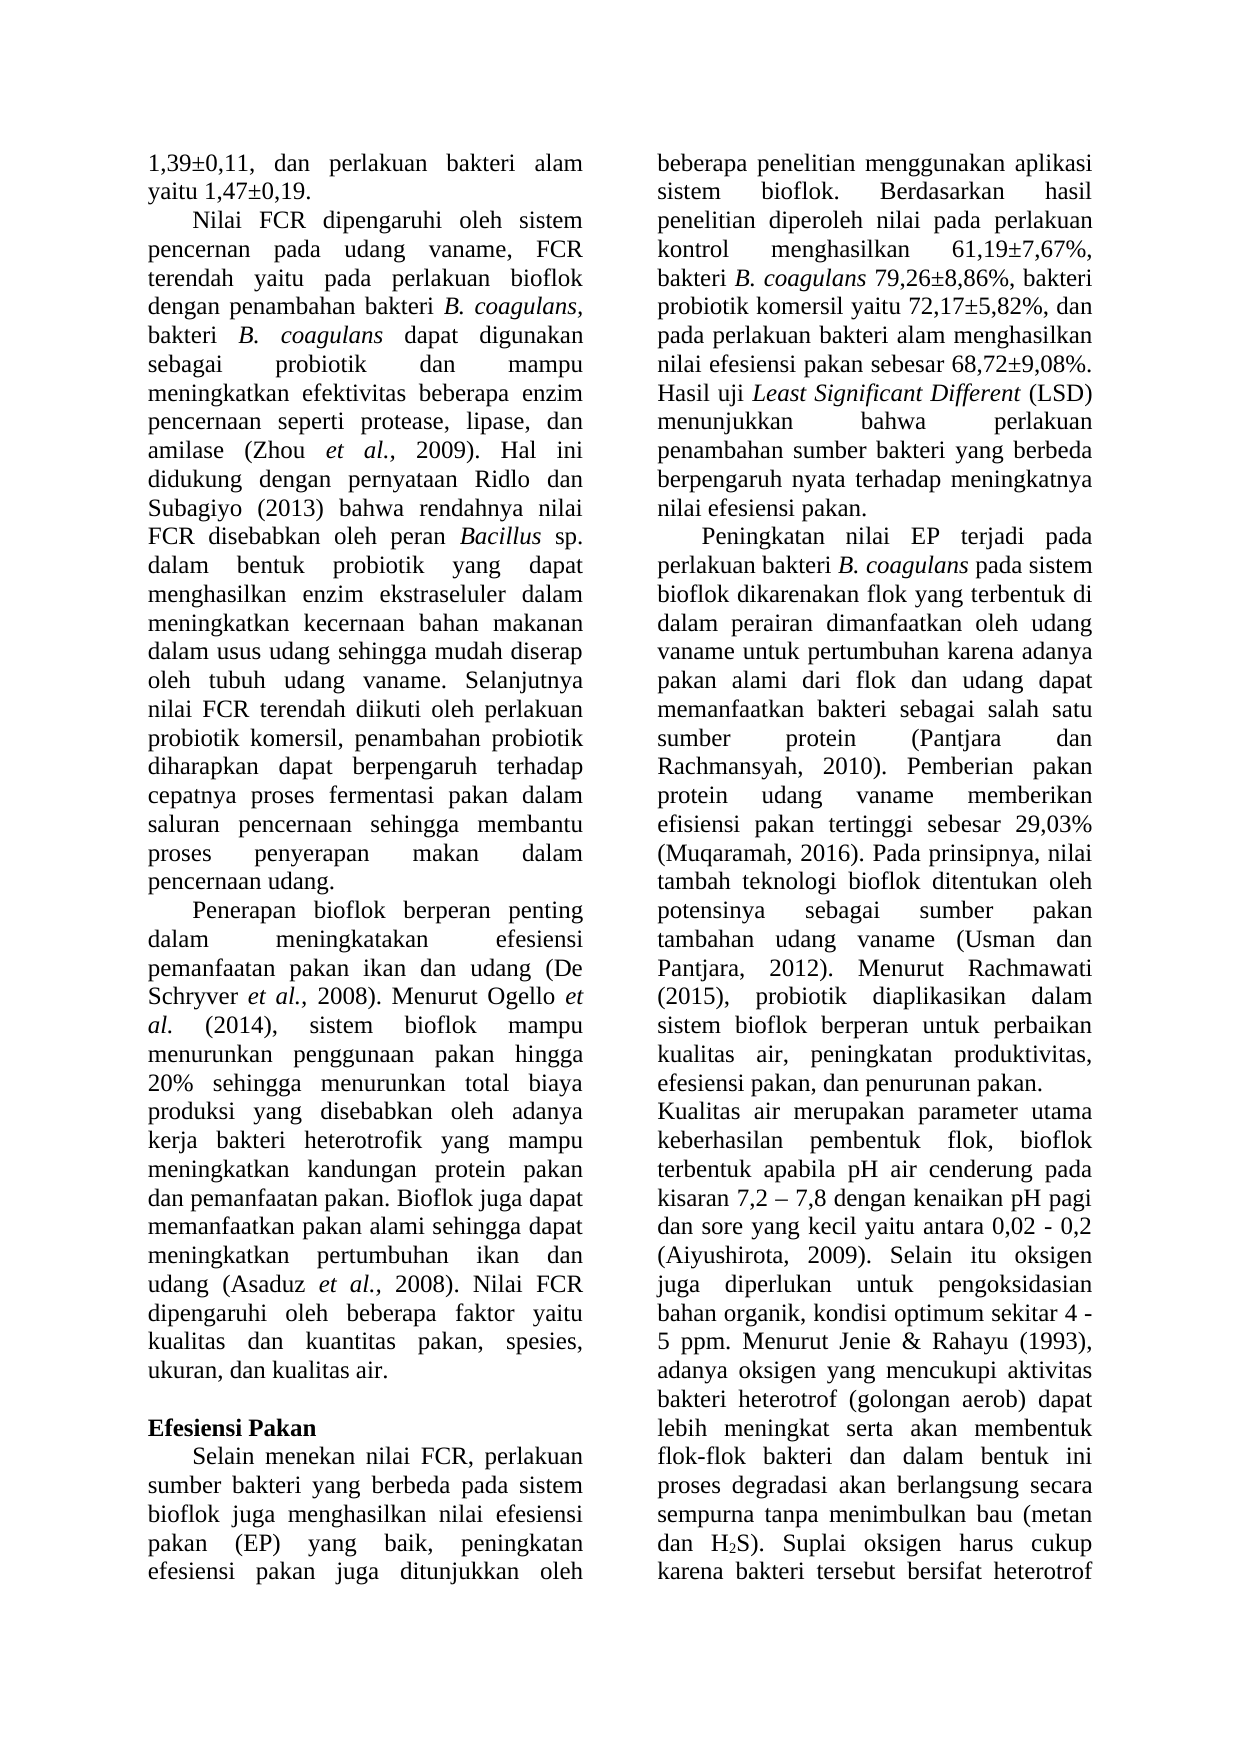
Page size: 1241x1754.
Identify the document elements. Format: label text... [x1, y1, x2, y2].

text Penerapan bioflok berperan penting dalam meningkatakan efesiensi pemanfaatan pakan ikan dan udang (De Schryver et al., 2008). Menurut Ogello et al. (2014), sistem bioflok mampu menurunkan penggunaan pakan hingga 20% sehingga menurunkan total biaya produksi yang disebabkan oleh adanya kerja bakteri heterotrofik yang mampu meningkatkan kandungan protein pakan dan pemanfaatan pakan. Bioflok juga dapat memanfaatkan pakan alami sehingga dapat meningkatkan pertumbuhan ikan dan udang (Asaduz et al., 2008). Nilai FCR dipengaruhi oleh beberapa faktor yaitu kualitas dan kuantitas pakan, spesies, ukuran, dan kualitas air. [148, 895, 583, 1384]
text Peningkatan nilai EP terjadi pada perlakuan bakteri B. coagulans pada sistem bioflok dikarenakan flok yang terbentuk di dalam perairan dimanfaatkan oleh udang vaname untuk pertumbuhan karena adanya pakan alami dari flok dan udang dapat memanfaatkan bakteri sebagai salah satu sumber protein (Pantjara dan Rachmansyah, 2010). Pemberian pakan protein udang vaname memberikan efisiensi pakan tertinggi sebesar 29,03% (Muqaramah, 2016). Pada prinsipnya, nilai tambah teknologi bioflok ditentukan oleh potensinya sebagai sumber pakan tambahan udang vaname (Usman dan Pantjara, 2012). Menurut Rachmawati (2015), probiotik diaplikasikan dalam sistem bioflok berperan untuk perbaikan kualitas air, peningkatan produktivitas, efesiensi pakan, dan penurunan pakan. [657, 521, 1092, 1096]
text Selain menekan nilai FCR, perlakuan sumber bakteri yang berbeda pada sistem bioflok juga menghasilkan nilai efesiensi pakan (EP) yang baik, peningkatan efesiensi pakan juga ditunjukkan oleh beberapa penelitian menggunakan aplikasi sistem bioflok. Berdasarkan hasil penelitian diperoleh nilai pada perlakuan kontrol menghasilkan 61,19±7,67%, bakteri B. coagulans 79,26±8,86%, bakteri probiotik komersil yaitu 72,17±5,82%, dan pada perlakuan bakteri alam menghasilkan nilai efesiensi pakan sebesar 68,72±9,08%. Hasil uji Least Significant Different (LSD) menunjukkan bahwa perlakuan penambahan sumber bakteri yang berbeda berpengaruh nyata terhadap meningkatnya nilai efesiensi pakan. [148, 1441, 583, 1585]
text Efesiensi Pakan [148, 1413, 583, 1441]
text Selain menekan nilai FCR, perlakuan sumber bakteri yang berbeda pada sistem bioflok juga menghasilkan nilai efesiensi pakan (EP) yang baik, peningkatan efesiensi pakan juga ditunjukkan oleh beberapa penelitian menggunakan aplikasi sistem bioflok. Berdasarkan hasil penelitian diperoleh nilai pada perlakuan kontrol menghasilkan 61,19±7,67%, bakteri B. coagulans 79,26±8,86%, bakteri probiotik komersil yaitu 72,17±5,82%, dan pada perlakuan bakteri alam menghasilkan nilai efesiensi pakan sebesar 68,72±9,08%. Hasil uji Least Significant Different (LSD) menunjukkan bahwa perlakuan penambahan sumber bakteri yang berbeda berpengaruh nyata terhadap meningkatnya nilai efesiensi pakan. [657, 148, 1092, 521]
text Nilai FCR dipengaruhi oleh sistem pencernan pada udang vaname, FCR terendah yaitu pada perlakuan bioflok dengan penambahan bakteri B. coagulans, bakteri B. coagulans dapat digunakan sebagai probiotik dan mampu meningkatkan efektivitas beberapa enzim pencernaan seperti protease, lipase, dan amilase (Zhou et al., 2009). Hal ini didukung dengan pernyataan Ridlo dan Subagiyo (2013) bahwa rendahnya nilai FCR disebabkan oleh peran Bacillus sp. dalam bentuk probiotik yang dapat menghasilkan enzim ekstraseluler dalam meningkatkan kecernaan bahan makanan dalam usus udang sehingga mudah diserap oleh tubuh udang vaname. Selanjutnya nilai FCR terendah diikuti oleh perlakuan probiotik komersil, penambahan probiotik diharapkan dapat berpengaruh terhadap cepatnya proses fermentasi pakan dalam saluran pencernaan sehingga membantu proses penyerapan makan dalam pencernaan udang. [148, 205, 583, 895]
